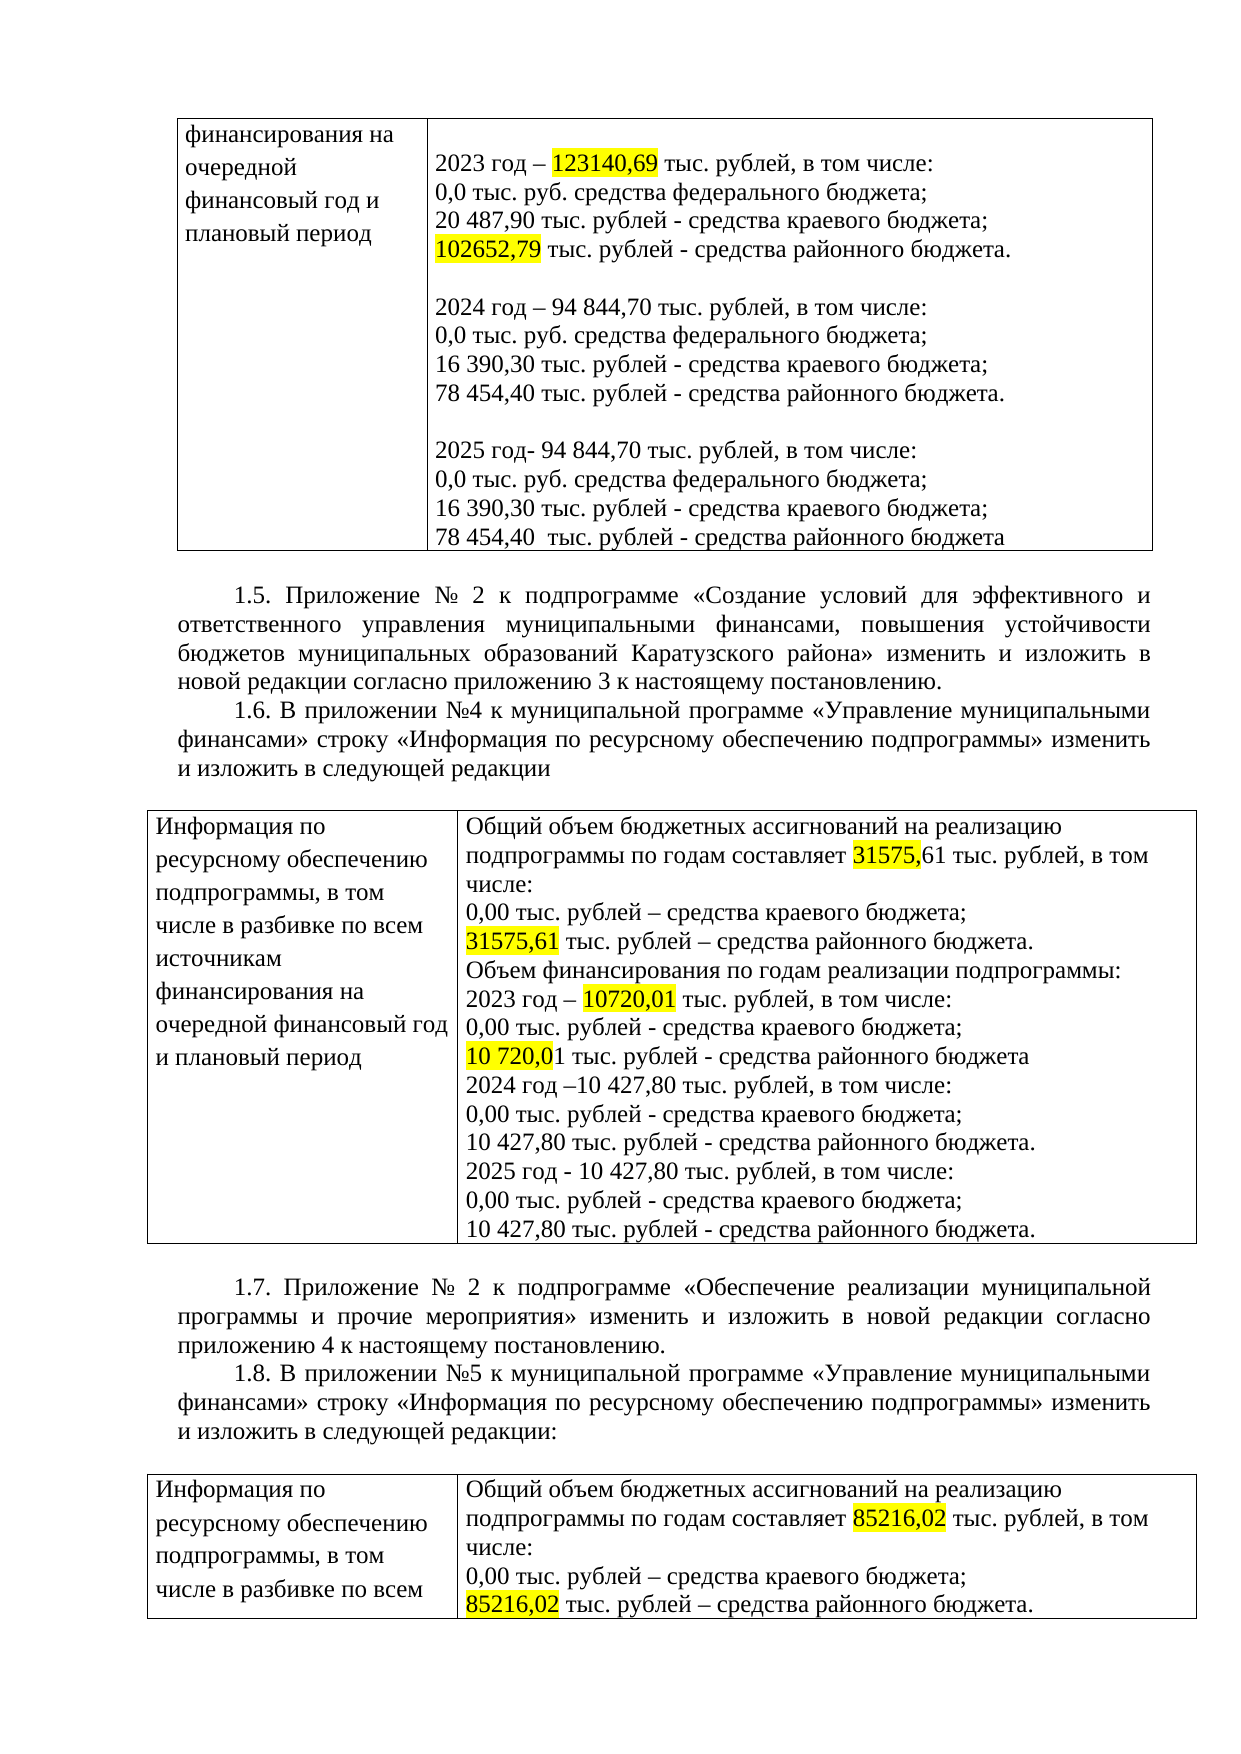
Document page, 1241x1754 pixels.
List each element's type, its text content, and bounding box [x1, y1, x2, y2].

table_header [148, 1475, 457, 1618]
text 1.6. В приложении №4 к муниципальной программе «Управление муниципальными финансами» строку «Информация по ресурсному обеспечению подпрограммы» изменить и изложить в следующей редакции [177, 695, 1152, 781]
text 1.7. Приложение № 2 к подпрограмме «Обеспечение реализации муниципальной программы и прочие мероприятия» изменить и изложить в новой редакции согласно приложению 4 к настоящему постановлению. [177, 1272, 1152, 1358]
table_header Общий объем бюджетных ассигнований на реализацию подпрограммы по годам составляет 31575,61 тыс. рублей, в том числе: 0,00 тыс. рублей – средства краевого бюджета; 31575,61 тыс. рублей – средства районного бюджета. Объем финансирования по годам реализации подпрограммы: 2023 год – 10720,01 тыс. рублей, в том числе: 0,00 тыс. рублей - средства краевого бюджета; 10 720,01 тыс. рублей - средства районного бюджета 2024 год –10 427,80 тыс. рублей, в том числе: 0,00 тыс. рублей - средства краевого бюджета; 10 427,80 тыс. рублей - средства районного бюджета. 2025 год - 10 427,80 тыс. рублей, в том числе: 0,00 тыс. рублей - средства краевого бюджета; 10 427,80 тыс. рублей - средства районного бюджета. [458, 811, 1196, 1242]
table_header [458, 1475, 1196, 1618]
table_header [178, 119, 427, 550]
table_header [428, 119, 1152, 550]
text 1.8. В приложении №5 к муниципальной программе «Управление муниципальными финансами» строку «Информация по ресурсному обеспечению подпрограммы» изменить и изложить в следующей редакции: [177, 1358, 1152, 1445]
text 1.5. Приложение № 2 к подпрограмме «Создание условий для эффективного и ответственного управления муниципальными финансами, повышения устойчивости бюджетов муниципальных образований Каратузского района» изменить и изложить в новой редакции согласно приложению 3 к настоящему постановлению. [177, 580, 1152, 695]
